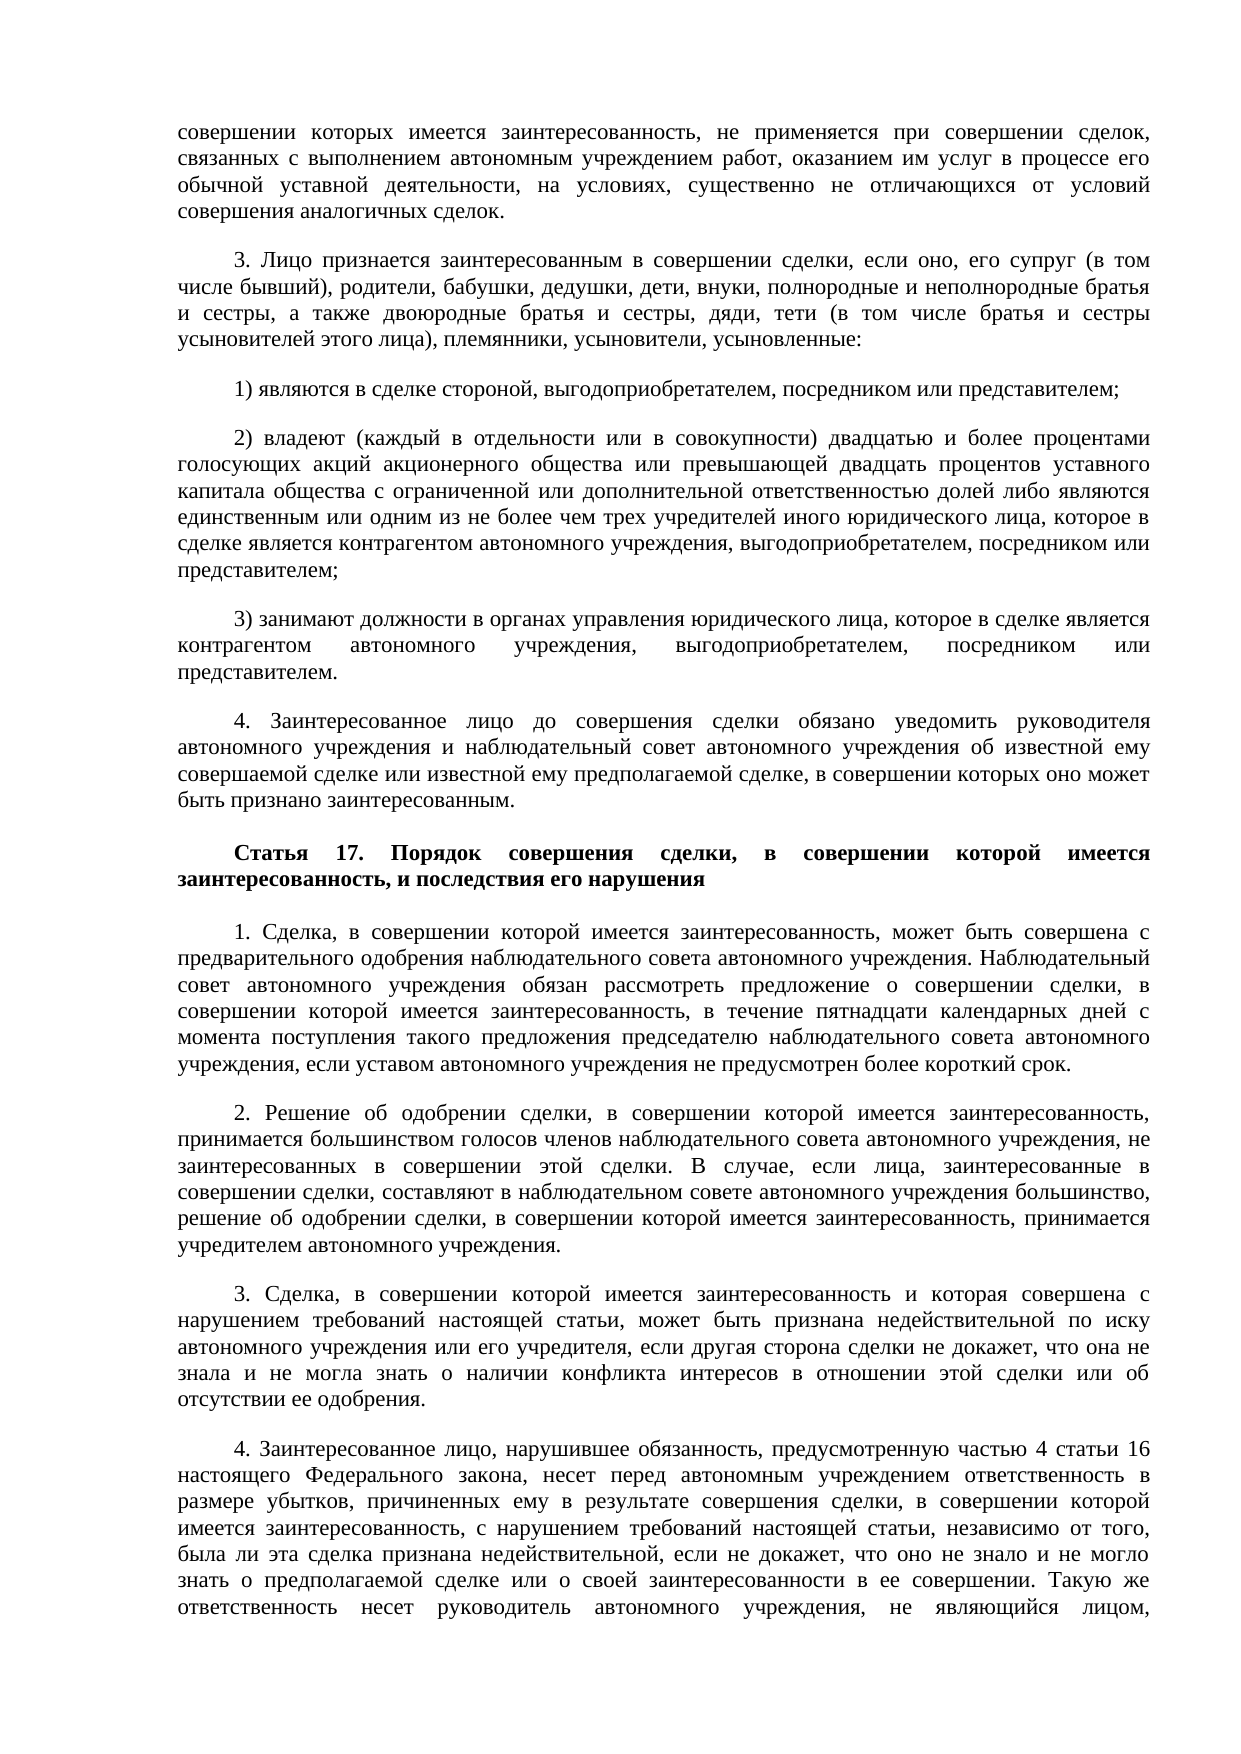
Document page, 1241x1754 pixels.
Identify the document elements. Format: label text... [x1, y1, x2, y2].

text 3) занимают должности в органах управления юридического лица, которое в сделке является контрагентом автономного учреждения, выгодоприобретателем, посредником или представителем. [177, 605, 1152, 684]
text 1) являются в сделке стороной, выгодоприобретателем, посредником или представителем; [177, 375, 1152, 401]
text 2) владеют (каждый в отдельности или в совокупности) двадцатью и более процентами голосующих акций акционерного общества или превышающей двадцать процентов уставного капитала общества с ограниченной или дополнительной ответственностью долей либо являются единственным или одним из не более чем трех учредителей иного юридического лица, которое в сделке является контрагентом автономного учреждения, выгодоприобретателем, посредником или представителем; [177, 424, 1152, 582]
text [177, 1435, 1152, 1619]
text 2. Решение об одобрении сделки, в совершении которой имеется заинтересованность, принимается большинством голосов членов наблюдательного совета автономного учреждения, не заинтересованных в совершении этой сделки. В случае, если лица, заинтересованные в совершении сделки, составляют в наблюдательном совете автономного учреждения большинство, решение об одобрении сделки, в совершении которой имеется заинтересованность, принимается учредителем автономного учреждения. [177, 1099, 1152, 1257]
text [177, 118, 1152, 223]
text 4. Заинтересованное лицо до совершения сделки обязано уведомить руководителя автономного учреждения и наблюдательный совет автономного учреждения об известной ему совершаемой сделке или известной ему предполагаемой сделке, в совершении которых оно может быть признано заинтересованным. [177, 707, 1152, 812]
text 3. Лицо признается заинтересованным в совершении сделки, если оно, его супруг (в том числе бывший), родители, бабушки, дедушки, дети, внуки, полнородные и неполнородные братья и сестры, а также двоюродные братья и сестры, дяди, тети (в том числе братья и сестры усыновителей этого лица), племянники, усыновители, усыновленные: [177, 246, 1152, 352]
text 1. Сделка, в совершении которой имеется заинтересованность, может быть совершена с предварительного одобрения наблюдательного совета автономного учреждения. Наблюдательный совет автономного учреждения обязан рассмотреть предложение о совершении сделки, в совершении которой имеется заинтересованность, в течение пятнадцати календарных дней с момента поступления такого предложения председателю наблюдательного совета автономного учреждения, если уставом автономного учреждения не предусмотрен более короткий срок. [177, 918, 1152, 1076]
text 3. Сделка, в совершении которой имеется заинтересованность и которая совершена с нарушением требований настоящей статьи, может быть признана недействительной по иску автономного учреждения или его учредителя, если другая сторона сделки не докажет, что она не знала и не могла знать о наличии конфликта интересов в отношении этой сделки или об отсутствии ее одобрения. [177, 1280, 1152, 1412]
title Статья 17. Порядок совершения сделки, в совершении которой имеется заинтересованность, и последствия его нарушения [177, 839, 1152, 892]
